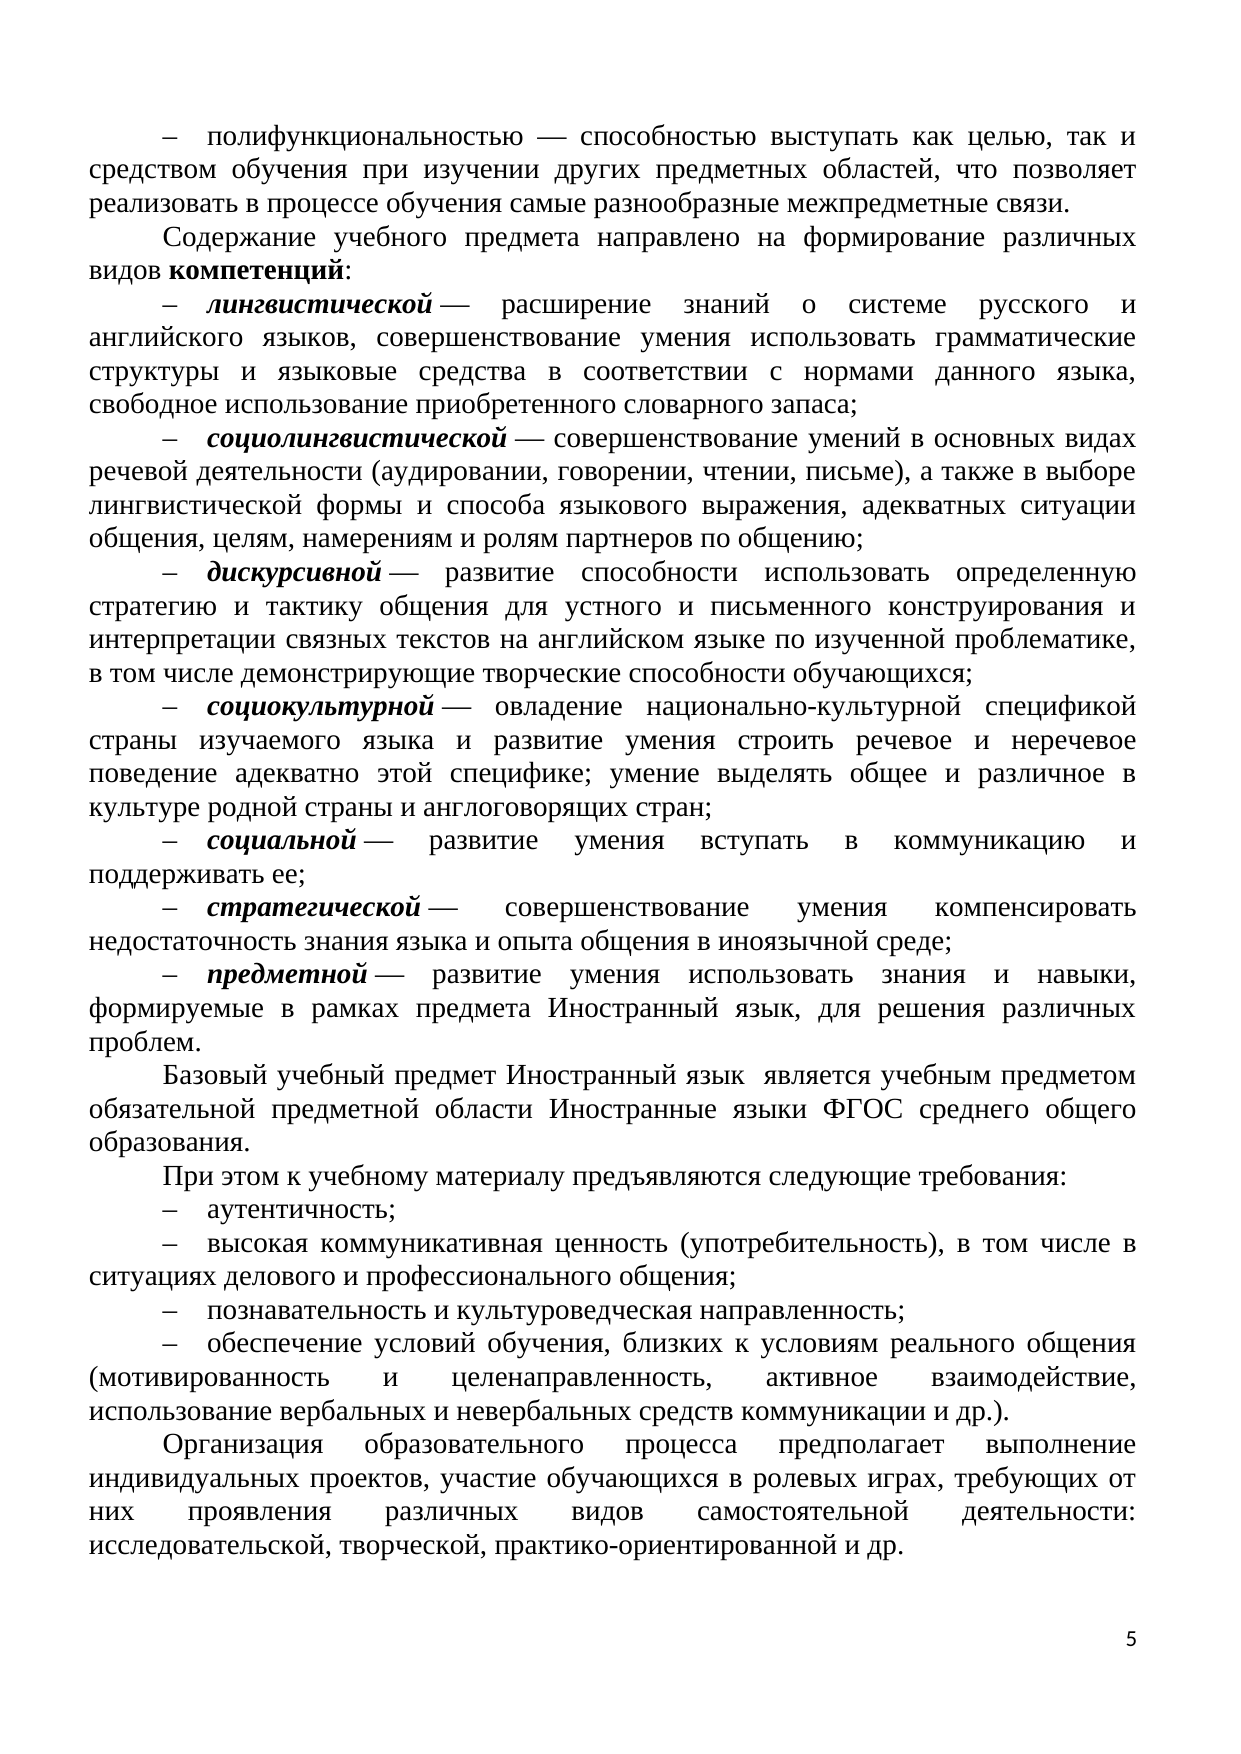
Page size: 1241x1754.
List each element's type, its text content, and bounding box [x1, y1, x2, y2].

text При этом к учебному материалу предъявляются следующие требования: [89, 1158, 1137, 1191]
list высокая коммуникативная ценность (употребительность), в том числе в ситуациях делового и профессионального общения; [89, 1225, 1137, 1292]
text Содержание учебного предмета направлено на формирование различных видов компетенций: [89, 219, 1137, 286]
list социокультурной — овладение национально-культурной спецификой страны изучаемого языка и развитие умения строить речевое и неречевое поведение адекватно этой специфике; умение выделять общее и различное в культуре родной страны и англоговорящих стран; [89, 688, 1137, 822]
text Организация образовательного процесса предполагает выполнение индивидуальных проектов, участие обучающихся в ролевых играх, требующих от них проявления различных видов самостоятельной деятельности: исследовательской, творческой, практико-ориентированной и др. [89, 1426, 1137, 1560]
list социальной — развитие умения вступать в коммуникацию и поддерживать ее; [89, 822, 1137, 889]
list лингвистической — расширение знаний о системе русского и английского языков, совершенствование умения использовать грамматические структуры и языковые средства в соответствии с нормами данного языка, свободное использование приобретенного словарного запаса; [89, 286, 1137, 420]
list полифункциональностью — способностью выступать как целью, так и средством обучения при изучении других предметных областей, что позволяет реализовать в процессе обучения самые разнообразные межпредметные связи. [89, 118, 1137, 219]
list аутентичность; [89, 1191, 1137, 1225]
text Базовый учебный предмет Иностранный язык является учебным предметом обязательной предметной области Иностранные языки ФГОС среднего общего образования. [89, 1057, 1137, 1158]
list предметной — развитие умения использовать знания и навыки, формируемые в рамках предмета Иностранный язык, для решения различных проблем. [89, 957, 1137, 1057]
list дискурсивной — развитие способности использовать определенную стратегию и тактику общения для устного и письменного конструирования и интерпретации связных текстов на английском языке по изученной проблематике, в том числе демонстрирующие творческие способности обучающихся; [89, 554, 1137, 688]
list стратегической — совершенствование умения компенсировать недостаточность знания языка и опыта общения в иноязычной среде; [89, 889, 1137, 957]
list обеспечение условий обучения, близких к условиям реального общения (мотивированность и целенаправленность, активное взаимодействие, использование вербальных и невербальных средств коммуникации и др.). [89, 1326, 1137, 1426]
list познавательность и культуроведческая направленность; [89, 1292, 1137, 1326]
list социолингвистической — совершенствование умений в основных видах речевой деятельности (аудировании, говорении, чтении, письме), а также в выборе лингвистической формы и способа языкового выражения, адекватных ситуации общения, целям, намерениям и ролям партнеров по общению; [89, 420, 1137, 554]
